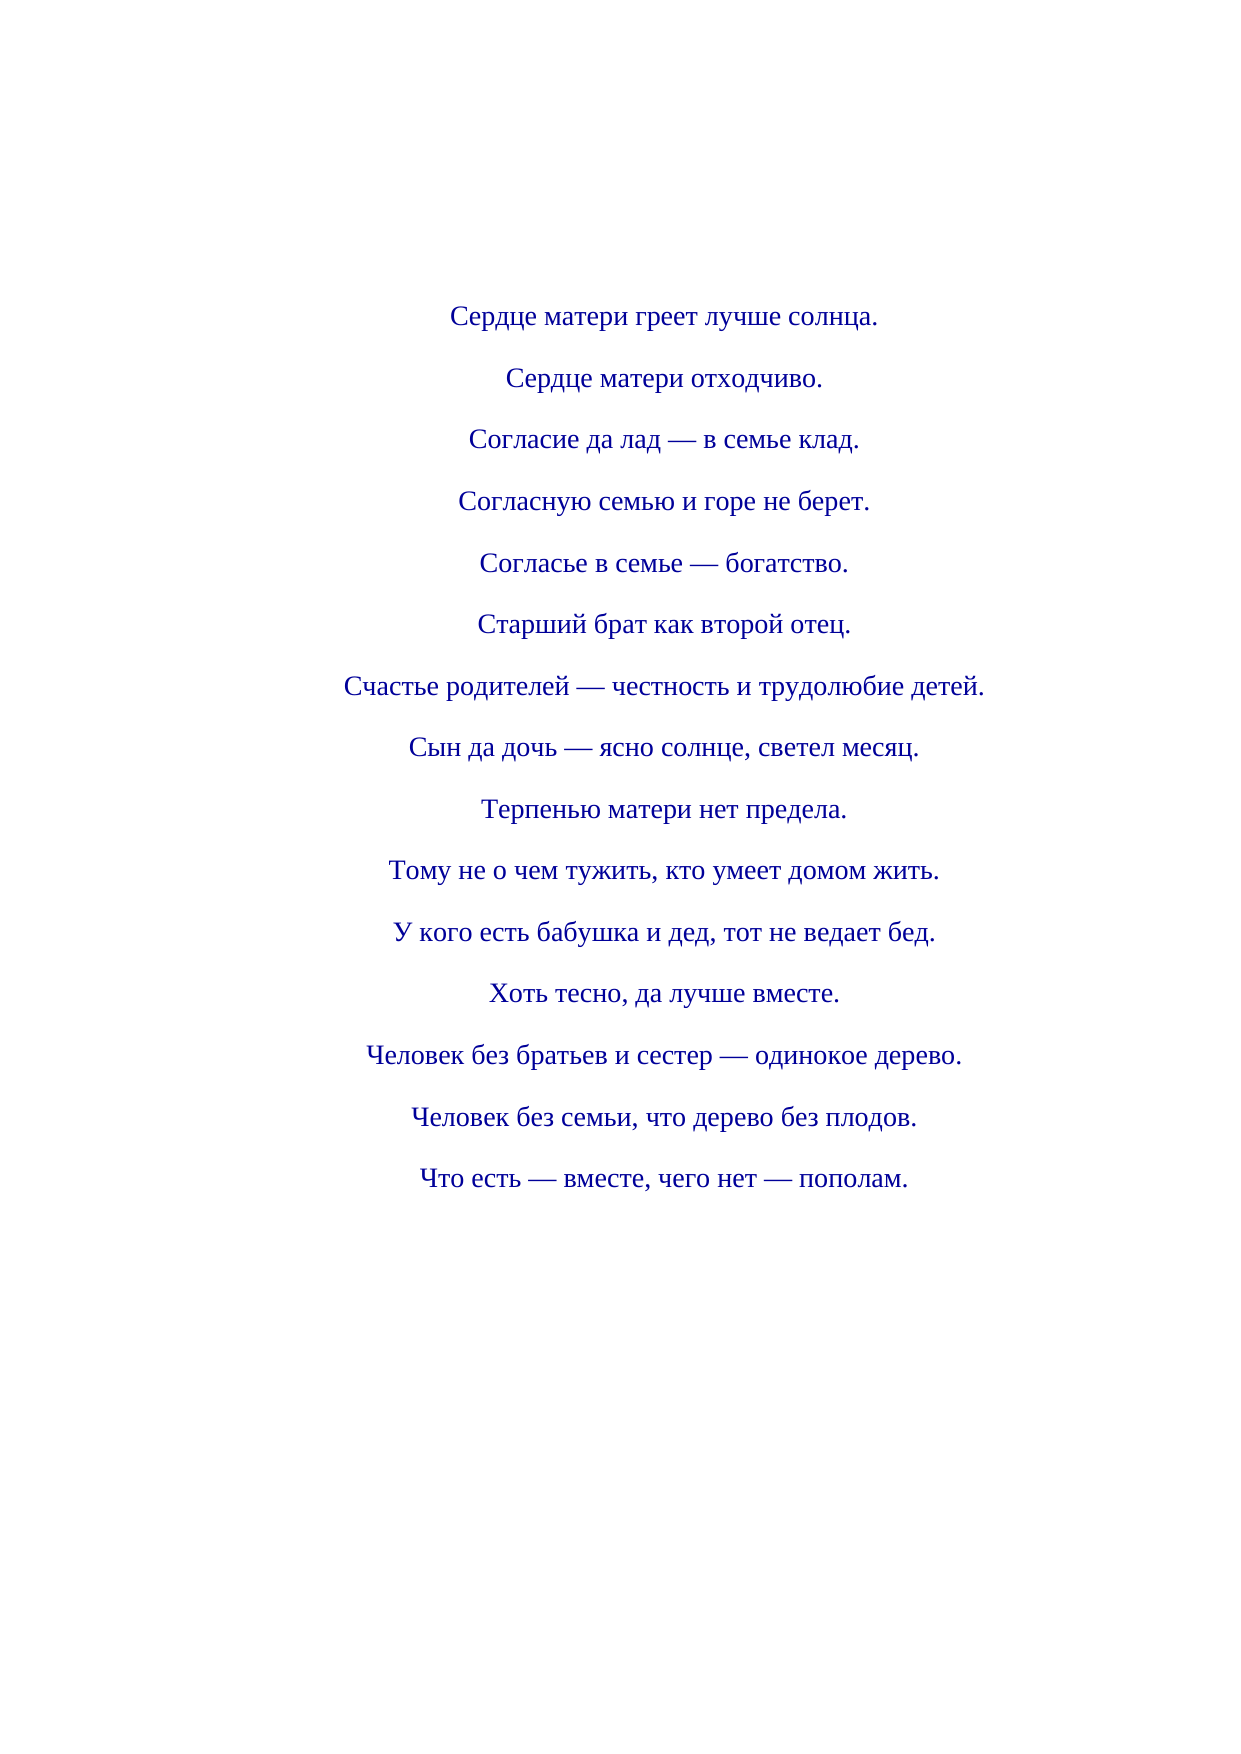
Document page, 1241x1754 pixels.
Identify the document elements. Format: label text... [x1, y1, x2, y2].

text Согласную семью и горе не берет. [177, 484, 1152, 516]
text Сердце матери греет лучше солнца. [177, 299, 1152, 332]
text Сын да дочь — ясно солнце, светел месяц. [177, 730, 1152, 763]
text Тому не о чем тужить, кто умеет домом жить. [177, 853, 1152, 886]
text Человек без семьи, что дерево без плодов. [177, 1100, 1152, 1132]
text Терпенью матери нет предела. [177, 792, 1152, 824]
text Что есть — вместе, чего нет — пополам. [177, 1161, 1152, 1194]
text Согласье в семье — богатство. [177, 546, 1152, 578]
text Сердце матери отходчиво. [177, 361, 1152, 393]
text Согласие да лад — в семье клад. [177, 422, 1152, 455]
text Старший брат как второй отец. [177, 607, 1152, 639]
text У кого есть бабушка и дед, тот не ведает бед. [177, 915, 1152, 947]
text Человек без братьев и сестер — одинокое дерево. [177, 1038, 1152, 1071]
text Хоть тесно, да лучше вместе. [177, 977, 1152, 1009]
text Счастье родителей — честность и трудолюбие детей. [177, 669, 1152, 701]
